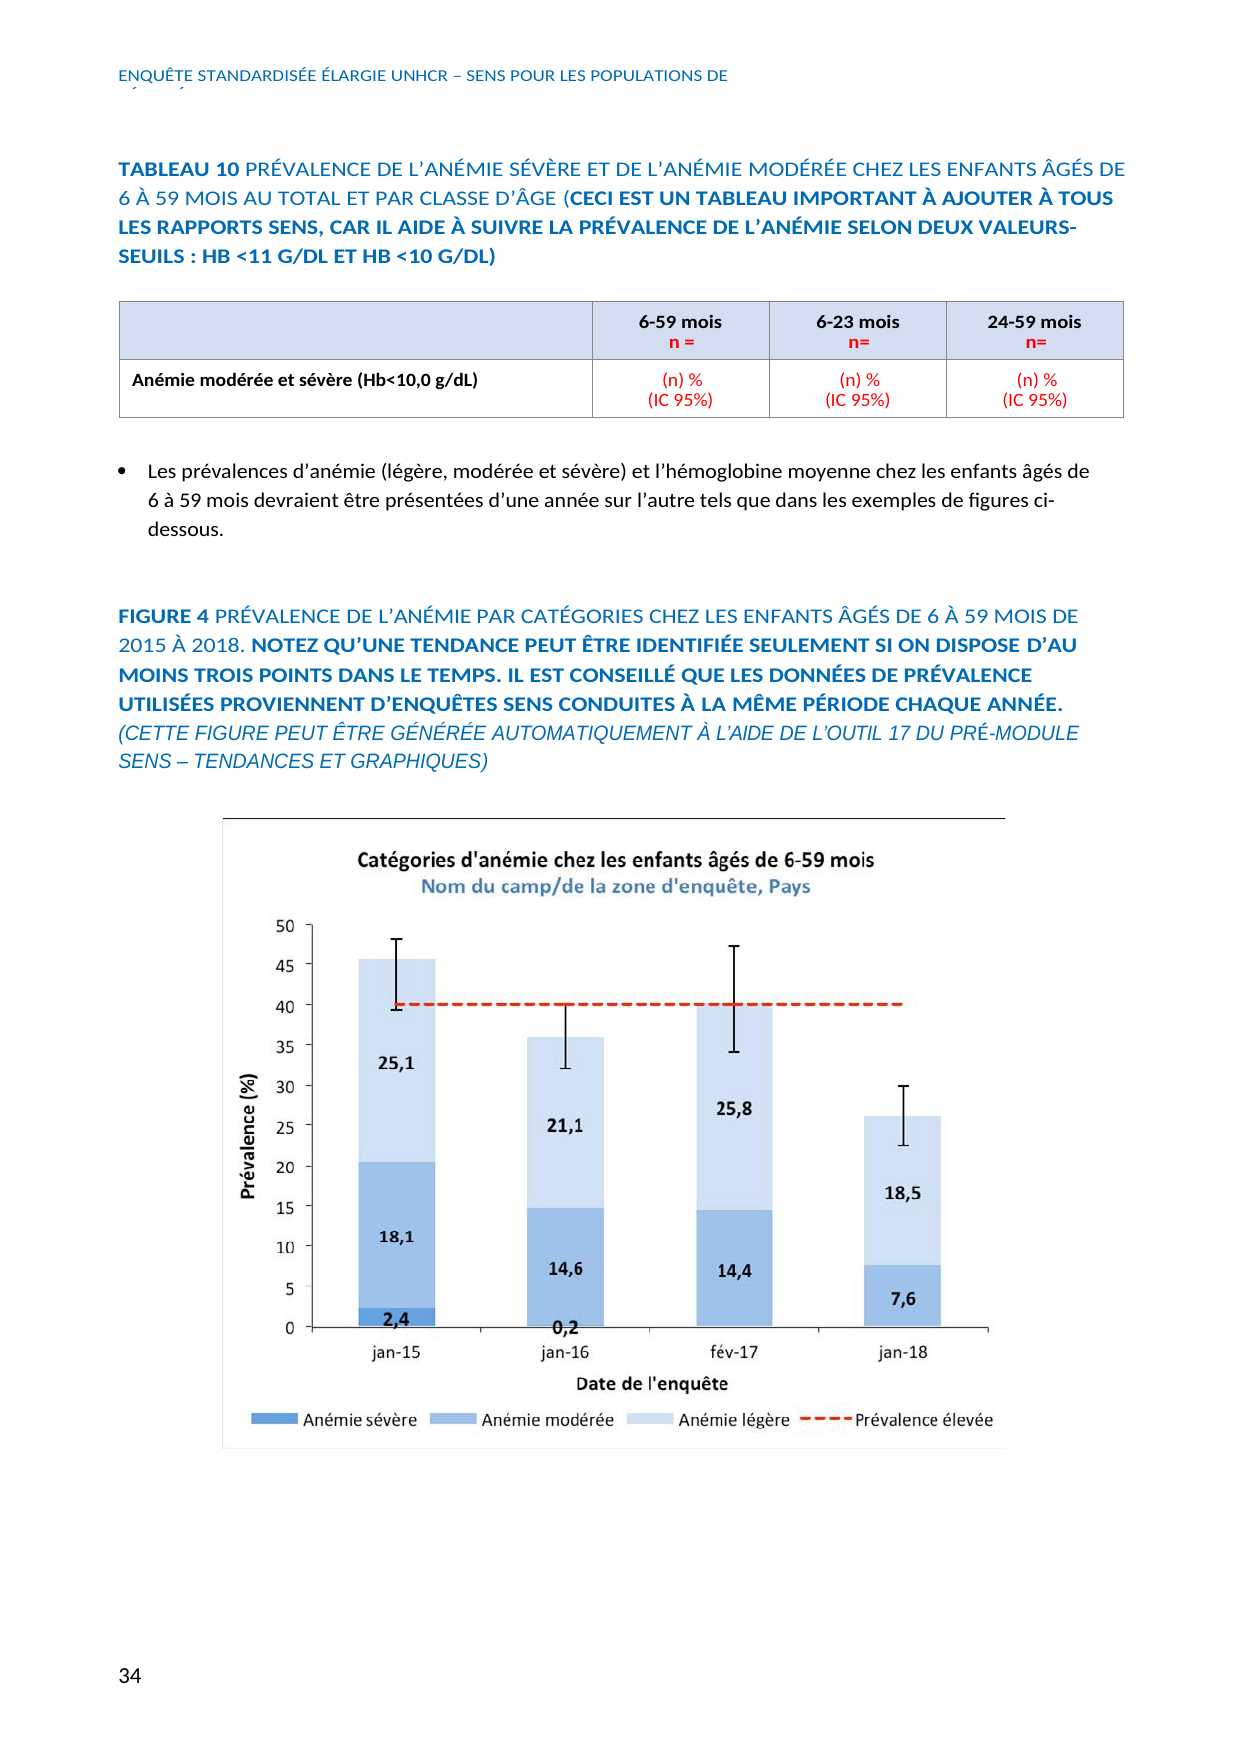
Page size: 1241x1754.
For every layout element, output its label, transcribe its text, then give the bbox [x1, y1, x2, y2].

table_cell (n) % (IC 95%) [593, 360, 769, 417]
table_header [120, 302, 592, 359]
picture [222, 818, 1006, 1449]
table_header 6-23 mois n= [770, 302, 946, 359]
text FIGURE 4 PRÉVALENCE DE L’ANÉMIE PAR CATÉGORIES CHEZ LES ENFANTS ÂGÉS DE 6 À 59 MOIS DE 2015 À 2018. NOTEZ QU’UNE TENDANCE PEUT ÊTRE IDENTIFIÉE SEULEMENT SI ON DISPOSE D’AU MOINS TROIS POINTS DANS LE TEMPS. IL EST CONSEILLÉ QUE LES DONNÉES DE PRÉVALENCE UTILISÉES PROVIENNENT D’ENQUÊTES SENS CONDUITES À LA MÊME PÉRIODE CHAQUE ANNÉE. (CETTE FIGURE PEUT ÊTRE GÉNÉRÉE AUTOMATIQUEMENT À L’AIDE DE L’OUTIL 17 DU PRÉ-MODULE SENS – TENDANCES ET GRAPHIQUES) [118, 603, 1112, 773]
table_header 6-59 mois n = [593, 302, 769, 359]
table_cell Anémie modérée et sévère (Hb<10,0 g/dL) [120, 360, 592, 417]
table_header 24-59 mois n= [947, 302, 1123, 359]
table_cell (n) % (IC 95%) [770, 360, 946, 417]
table_cell (n) % (IC 95%) [947, 360, 1123, 417]
list Les prévalences d’anémie (légère, modérée et sévère) et l’hémoglobine moyenne chez les enfants âgés de 6 à 59 mois devraient être présentées d’une année sur l’autre tels que dans les exemples de figures ci-dessous. [118, 459, 1103, 541]
text TABLEAU 10 PRÉVALENCE DE L’ANÉMIE SÉVÈRE ET DE L’ANÉMIE MODÉRÉE CHEZ LES ENFANTS ÂGÉS DE 6 À 59 MOIS AU TOTAL ET PAR CLASSE D’ÂGE (CECI EST UN TABLEAU IMPORTANT À AJOUTER À TOUS LES RAPPORTS SENS, CAR IL AIDE À SUIVRE LA PRÉVALENCE DE L’ANÉMIE SELON DEUX VALEURS- SEUILS : HB <11 G/DL ET HB <10 G/DL) [118, 156, 1128, 269]
